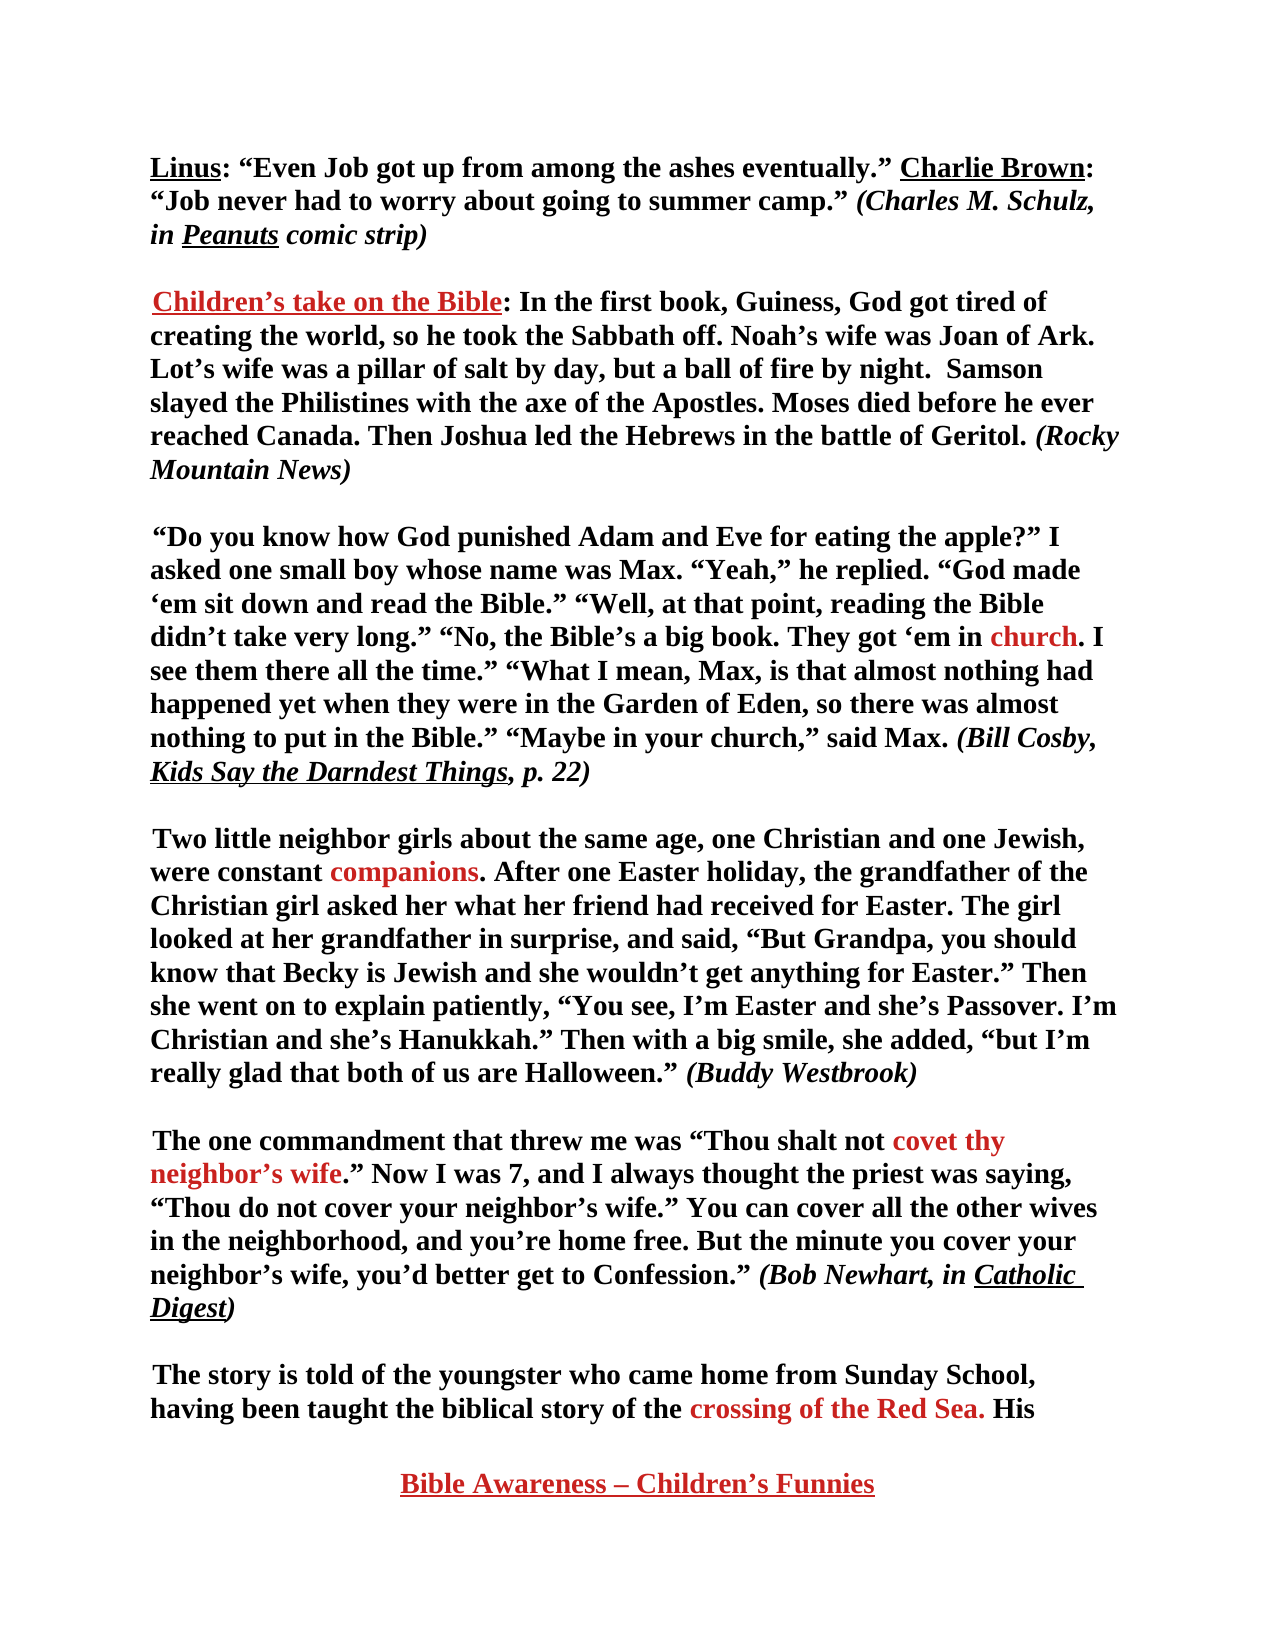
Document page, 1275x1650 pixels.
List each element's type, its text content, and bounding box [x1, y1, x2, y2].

text Two little neighbor girls about the same age, one Christian and one Jewish, were constant companions. After one Easter holiday, the grandfather of the Christian girl asked her what her friend had received for Easter. The girl looked at her grandfather in surprise, and said, “But Grandpa, you should know that Becky is Jewish and she wouldn’t get anything for Easter.” Then she went on to explain patiently, “You see, I’m Easter and she’s Passover. I’m Christian and she’s Hanukkah.” Then with a big smile, she added, “but I’m really glad that both of us are Halloween.” (Buddy Westbrook) [150, 821, 1125, 1089]
text The one commandment that threw me was “Thou shalt not covet thy neighbor’s wife.” Now I was 7, and I always thought the priest was saying, “Thou do not cover your neighbor’s wife.” You can cover all the other wives in the neighborhood, and you’re home free. But the minute you cover your neighbor’s wife, you’d better get to Confession.” (Bob Newhart, in Catholic Digest) [150, 1123, 1125, 1324]
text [150, 150, 1125, 251]
text “Do you know how God punished Adam and Eve for eating the apple?” I asked one small boy whose name was Max. “Yeah,” he replied. “God made ‘em sit down and read the Bible.” “Well, at that point, reading the Bible didn’t take very long.” “No, the Bible’s a big book. They got ‘em in church. I see them there all the time.” “What I mean, Max, is that almost nothing had happened yet when they were in the Garden of Eden, so there was almost nothing to put in the Bible.” “Maybe in your church,” said Max. (Bill Cosby, Kids Say the Darndest Things, p. 22) [150, 519, 1125, 787]
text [150, 1357, 1125, 1424]
text Children’s take on the Bible: In the first book, Guiness, God got tired of creating the world, so he took the Sabbath off. Noah’s wife was Joan of Ark. Lot’s wife was a pillar of salt by day, but a ball of fire by night. Samson slayed the Philistines with the axe of the Apostles. Moses died before he ever reached Canada. Then Joshua led the Hebrews in the battle of Geritol. (Rocky Mountain News) [150, 284, 1125, 485]
